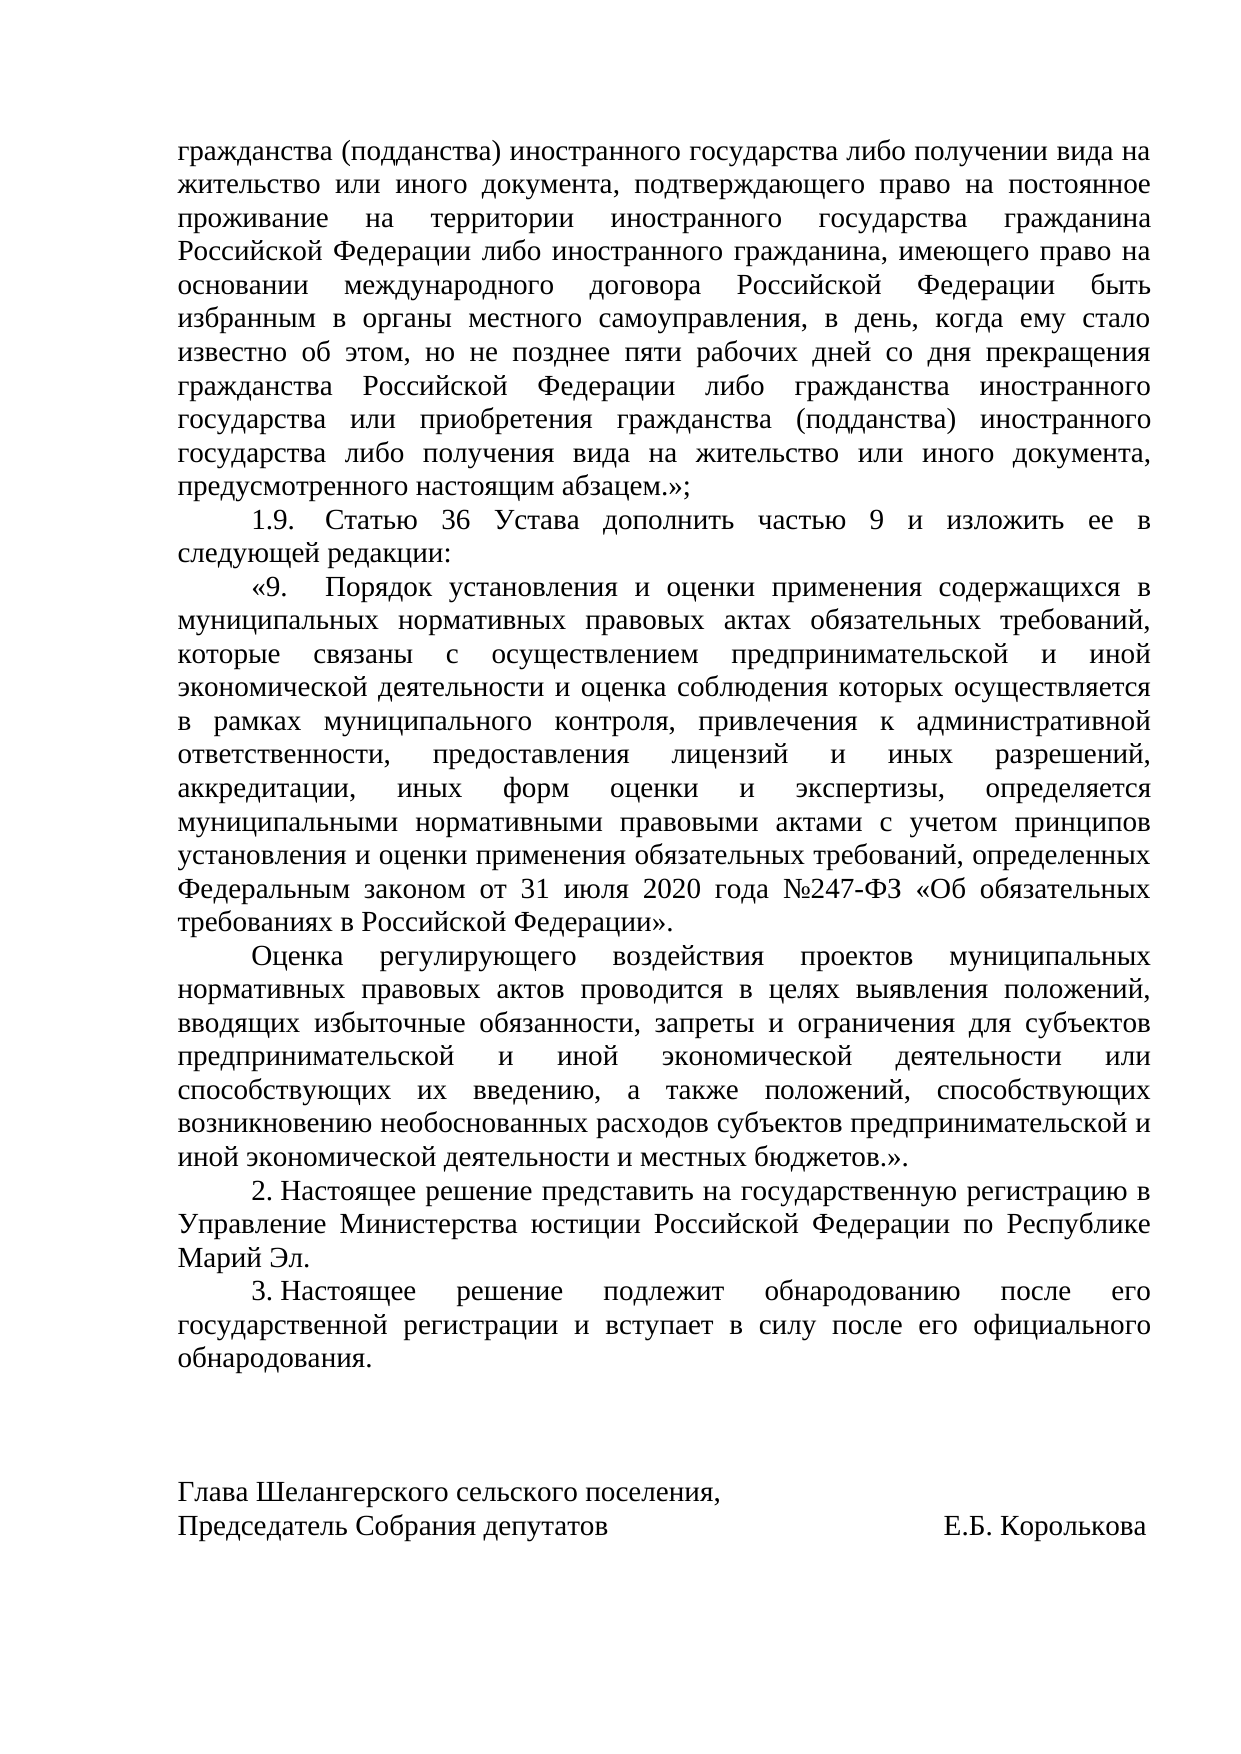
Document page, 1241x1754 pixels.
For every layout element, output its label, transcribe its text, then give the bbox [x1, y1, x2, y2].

text 1.9. Статью 36 Устава дополнить частью 9 и изложить ее в следующей редакции: [177, 502, 1152, 569]
text 2. Настоящее решение представить на государственную регистрацию в Управление Министерства юстиции Российской Федерации по Республике Марий Эл. [177, 1173, 1152, 1273]
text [177, 133, 1152, 502]
text «9. Порядок установления и оценки применения содержащихся в муниципальных нормативных правовых актах обязательных требований, которые связаны с осуществлением предпринимательской и иной экономической деятельности и оценка соблюдения которых осуществляется в рамках муниципального контроля, привлечения к административной ответственности, предоставления лицензий и иных разрешений, аккредитации, иных форм оценки и экспертизы, определяется муниципальными нормативными правовыми актами с учетом принципов установления и оценки применения обязательных требований, определенных Федеральным законом от 31 июля 2020 года №247-ФЗ «Об обязательных требованиях в Российской Федерации». [177, 569, 1152, 938]
text Председатель Собрания депутатов Е.Б. Королькова [177, 1508, 1152, 1542]
text Глава Шелангерского сельского поселения, [177, 1474, 1152, 1508]
text Оценка регулирующего воздействия проектов муниципальных нормативных правовых актов проводится в целях выявления положений, вводящих избыточные обязанности, запреты и ограничения для субъектов предпринимательской и иной экономической деятельности или способствующих их введению, а также положений, способствующих возникновению необоснованных расходов субъектов предпринимательской и иной экономической деятельности и местных бюджетов.». [177, 938, 1152, 1173]
text 3. Настоящее решение подлежит обнародованию после его государственной регистрации и вступает в силу после его официального обнародования. [177, 1273, 1152, 1374]
